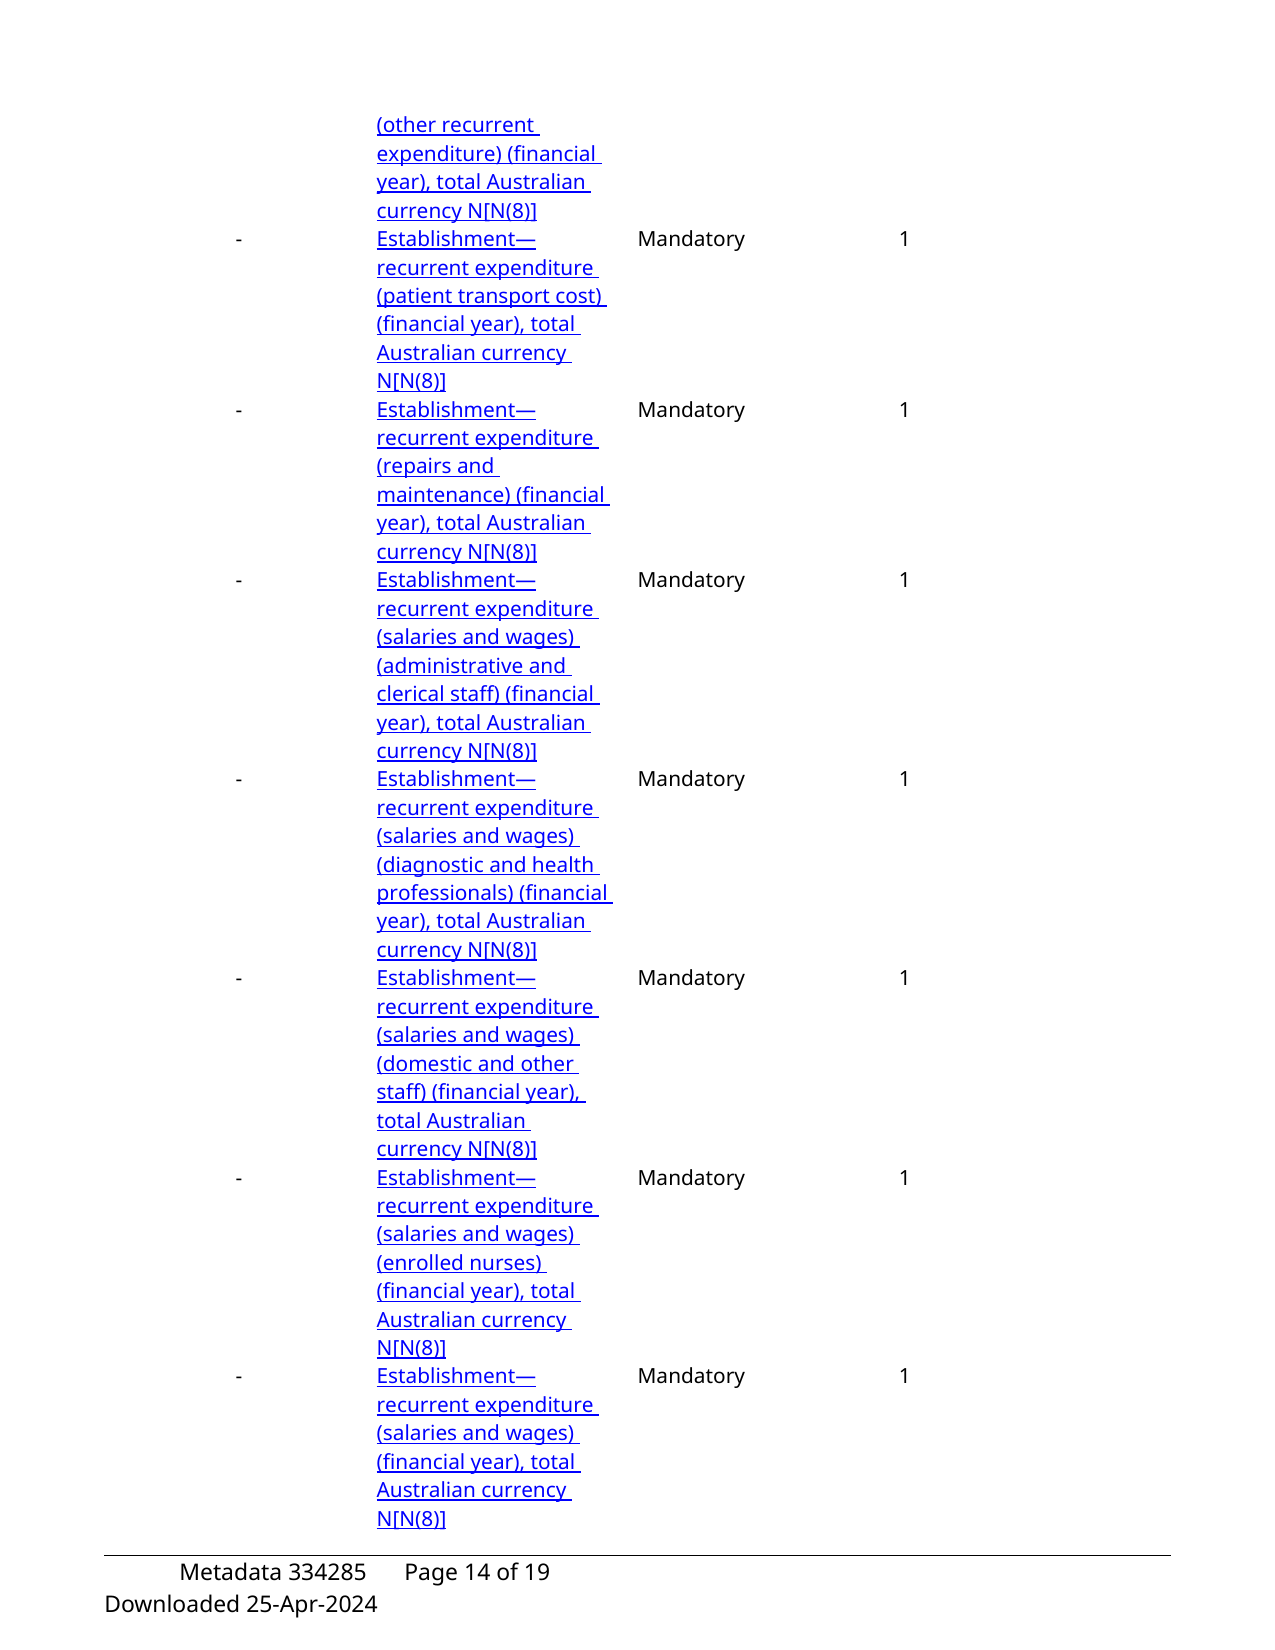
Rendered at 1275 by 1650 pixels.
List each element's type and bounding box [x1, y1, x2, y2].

table_cell [93, 110, 1159, 1532]
